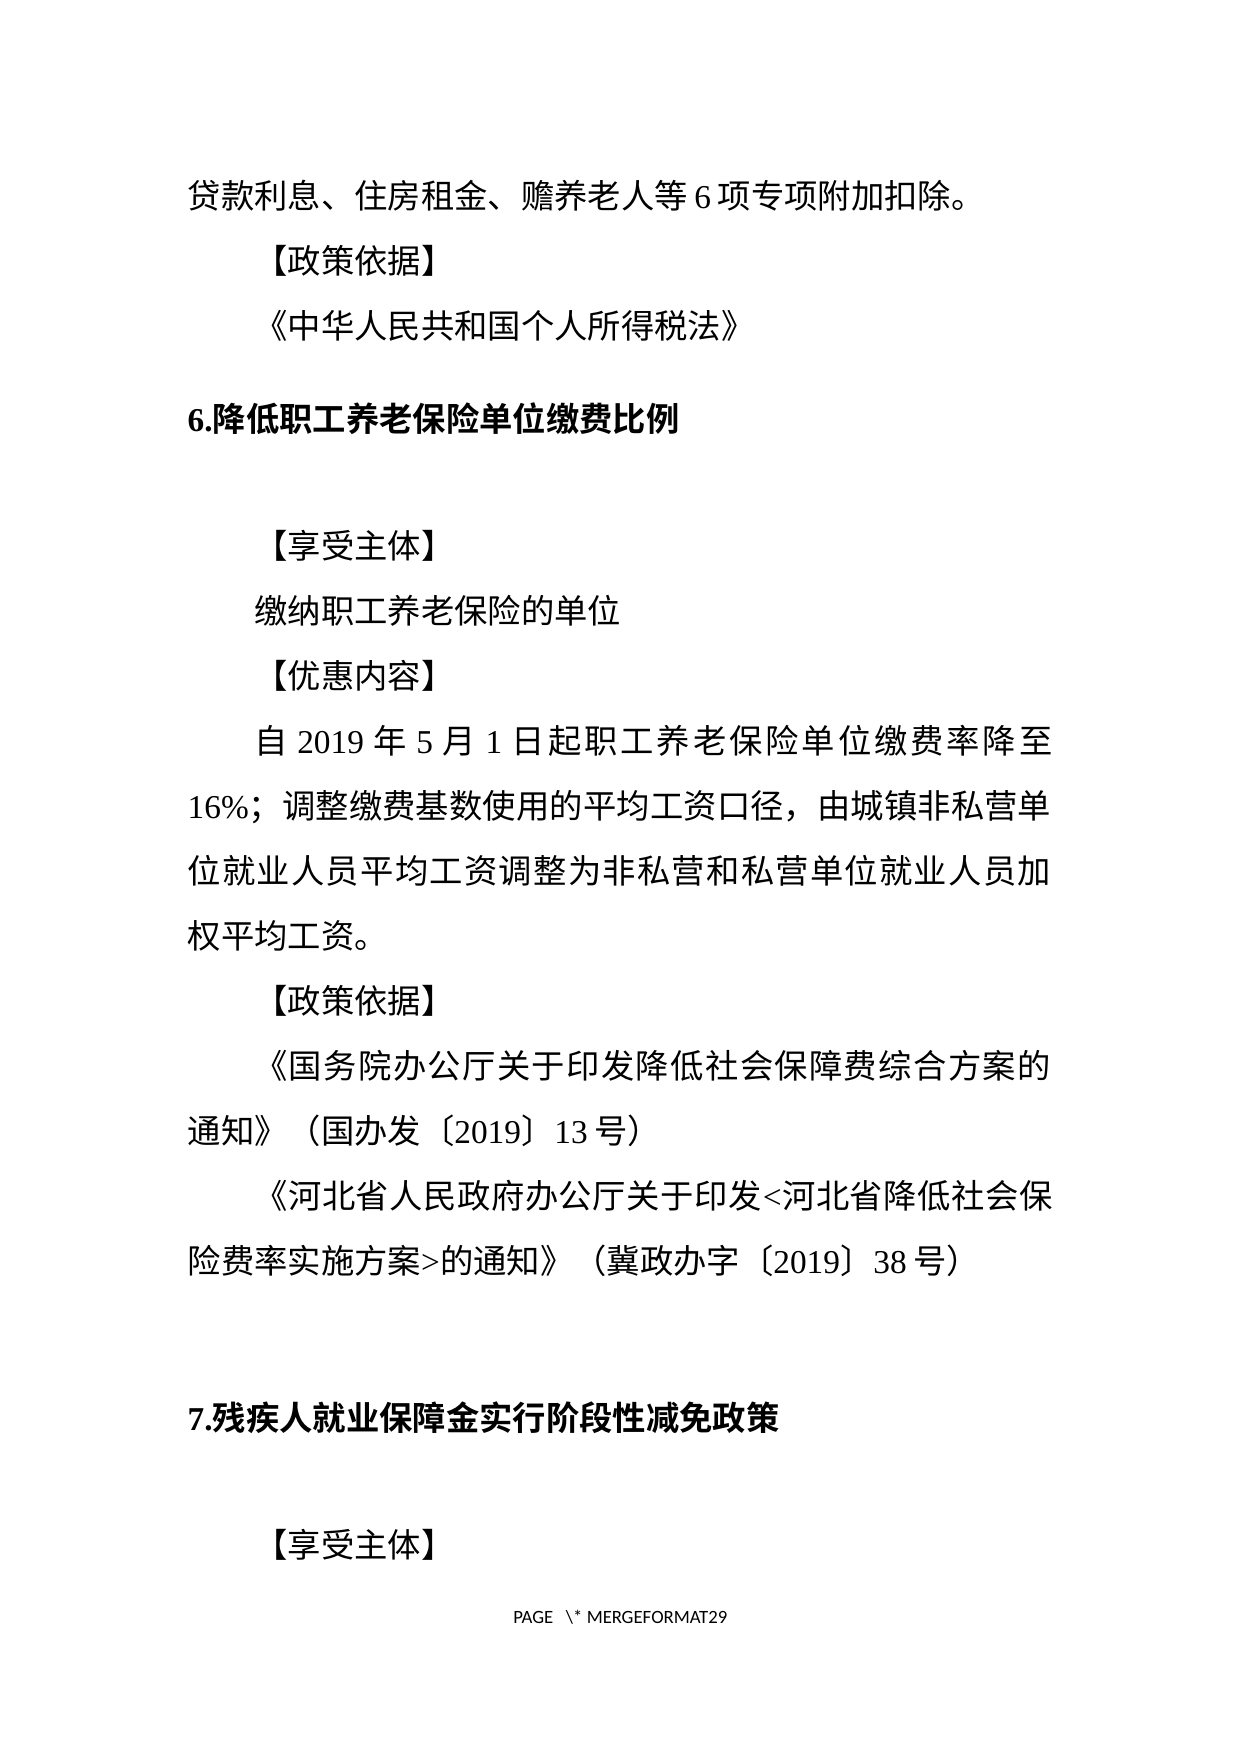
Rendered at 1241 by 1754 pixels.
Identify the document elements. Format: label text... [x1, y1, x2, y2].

text 【享受主体】 [187, 1511, 1053, 1576]
text 【优惠内容】 [187, 641, 1053, 706]
text 【享受主体】 [187, 511, 1053, 576]
text 自2019年5月1日起职工养老保险单位缴费率降至16%；调整缴费基数使用的平均工资口径，由城镇非私营单位就业人员平均工资调整为非私营和私营单位就业人员加权平均工资。 [187, 706, 1053, 966]
text 缴纳职工养老保险的单位 [187, 576, 1053, 641]
text 【政策依据】 [187, 966, 1053, 1031]
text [187, 162, 1053, 227]
text 《国务院办公厅关于印发降低社会保障费综合方案的通知》（国办发〔2019〕13号） [187, 1031, 1053, 1161]
subtitle 6.降低职工养老保险单位缴费比例 [187, 384, 1053, 449]
text 《河北省人民政府办公厅关于印发<河北省降低社会保险费率实施方案>的通知》（冀政办字〔2019〕38号） [187, 1161, 1053, 1291]
text 【政策依据】 [187, 227, 1053, 292]
text 《中华人民共和国个人所得税法》 [187, 292, 1053, 357]
subtitle 7.残疾人就业保障金实行阶段性减免政策 [187, 1383, 1053, 1448]
